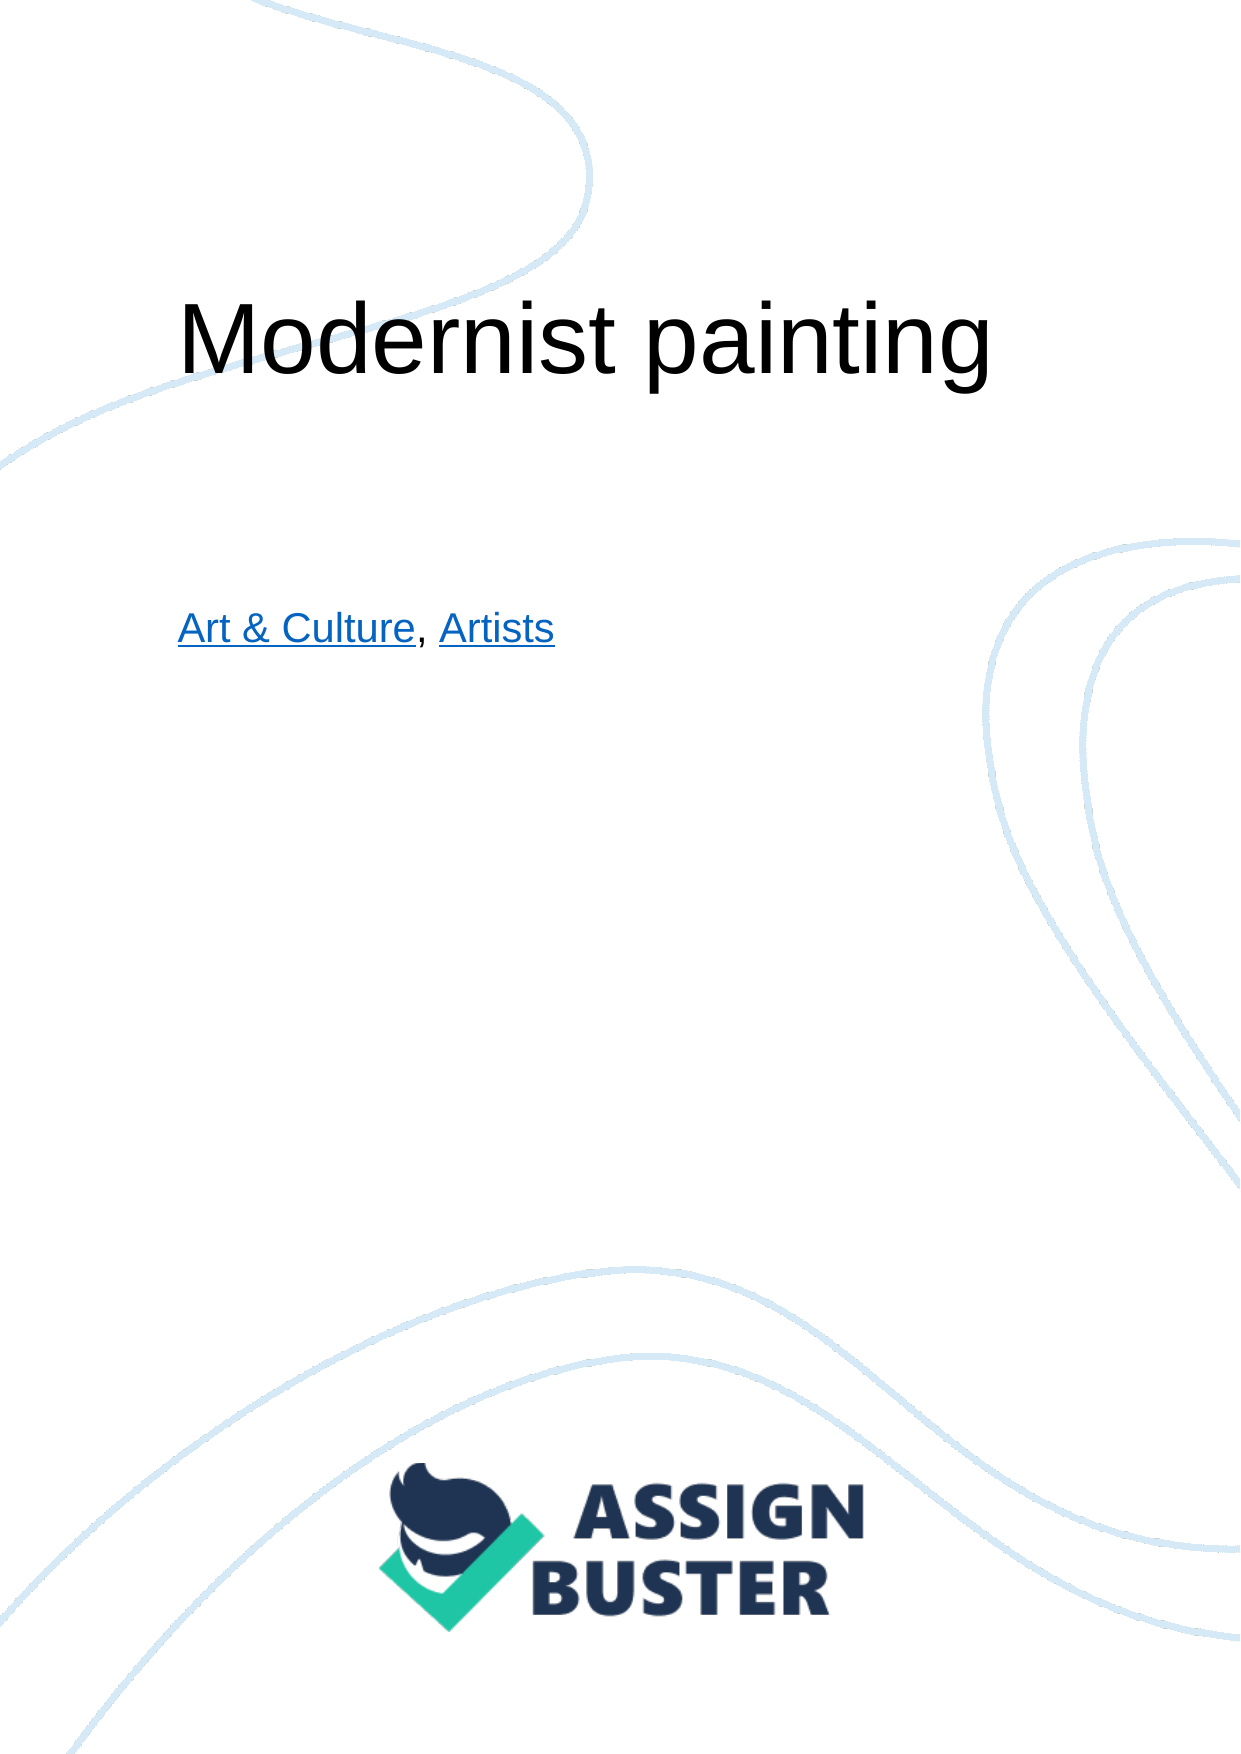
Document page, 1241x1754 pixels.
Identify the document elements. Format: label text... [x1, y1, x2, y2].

subtitle Modernist painting [177, 279, 1152, 394]
picture [0, 0, 1241, 1754]
text Art & Culture, Artists [177, 604, 1152, 652]
